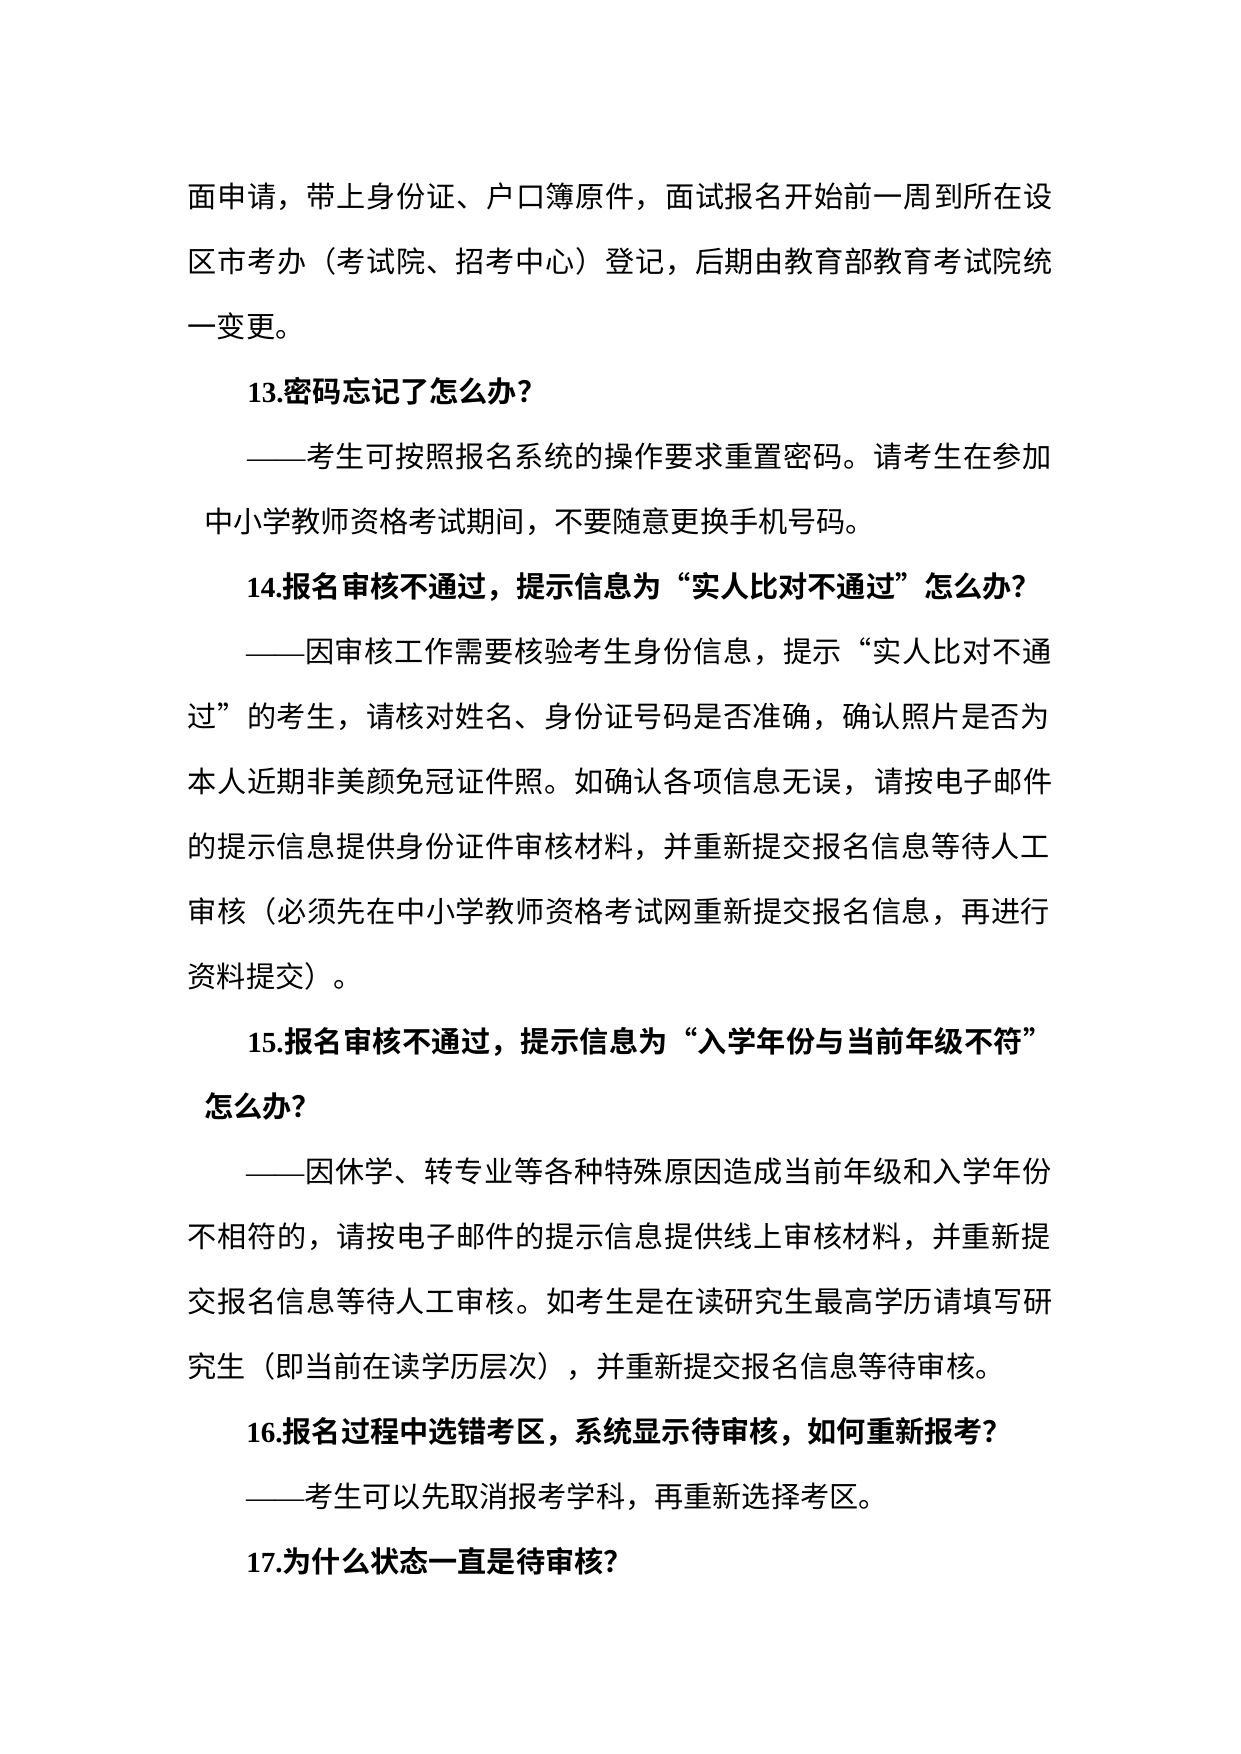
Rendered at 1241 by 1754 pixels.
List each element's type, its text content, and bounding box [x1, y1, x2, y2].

text 16.报名过程中选错考区，系统显示待审核，如何重新报考？ [187, 1397, 1053, 1462]
text ——考生可按照报名系统的操作要求重置密码。请考生在参加中小学教师资格考试期间，不要随意更换手机号码。 [204, 422, 1053, 552]
text 14.报名审核不通过，提示信息为“实人比对不通过”怎么办？ [187, 552, 1053, 617]
text 15.报名审核不通过，提示信息为“入学年份与当前年级不符”怎么办？ [204, 1007, 1053, 1137]
text 17.为什么状态一直是待审核？ [187, 1527, 1053, 1592]
text ——因休学、转专业等各种特殊原因造成当前年级和入学年份不相符的，请按电子邮件的提示信息提供线上审核材料，并重新提交报名信息等待人工审核。如考生是在读研究生最高学历请填写研究生（即当前在读学历层次），并重新提交报名信息等待审核。 [187, 1137, 1053, 1397]
text ——因审核工作需要核验考生身份信息，提示“实人比对不通过”的考生，请核对姓名、身份证号码是否准确，确认照片是否为本人近期非美颜免冠证件照。如确认各项信息无误，请按电子邮件的提示信息提供身份证件审核材料，并重新提交报名信息等待人工审核（必须先在中小学教师资格考试网重新提交报名信息，再进行资料提交）。 [187, 617, 1053, 1007]
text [187, 162, 1053, 357]
text 13.密码忘记了怎么办？ [204, 357, 1053, 422]
text ——考生可以先取消报考学科，再重新选择考区。 [187, 1462, 1053, 1527]
